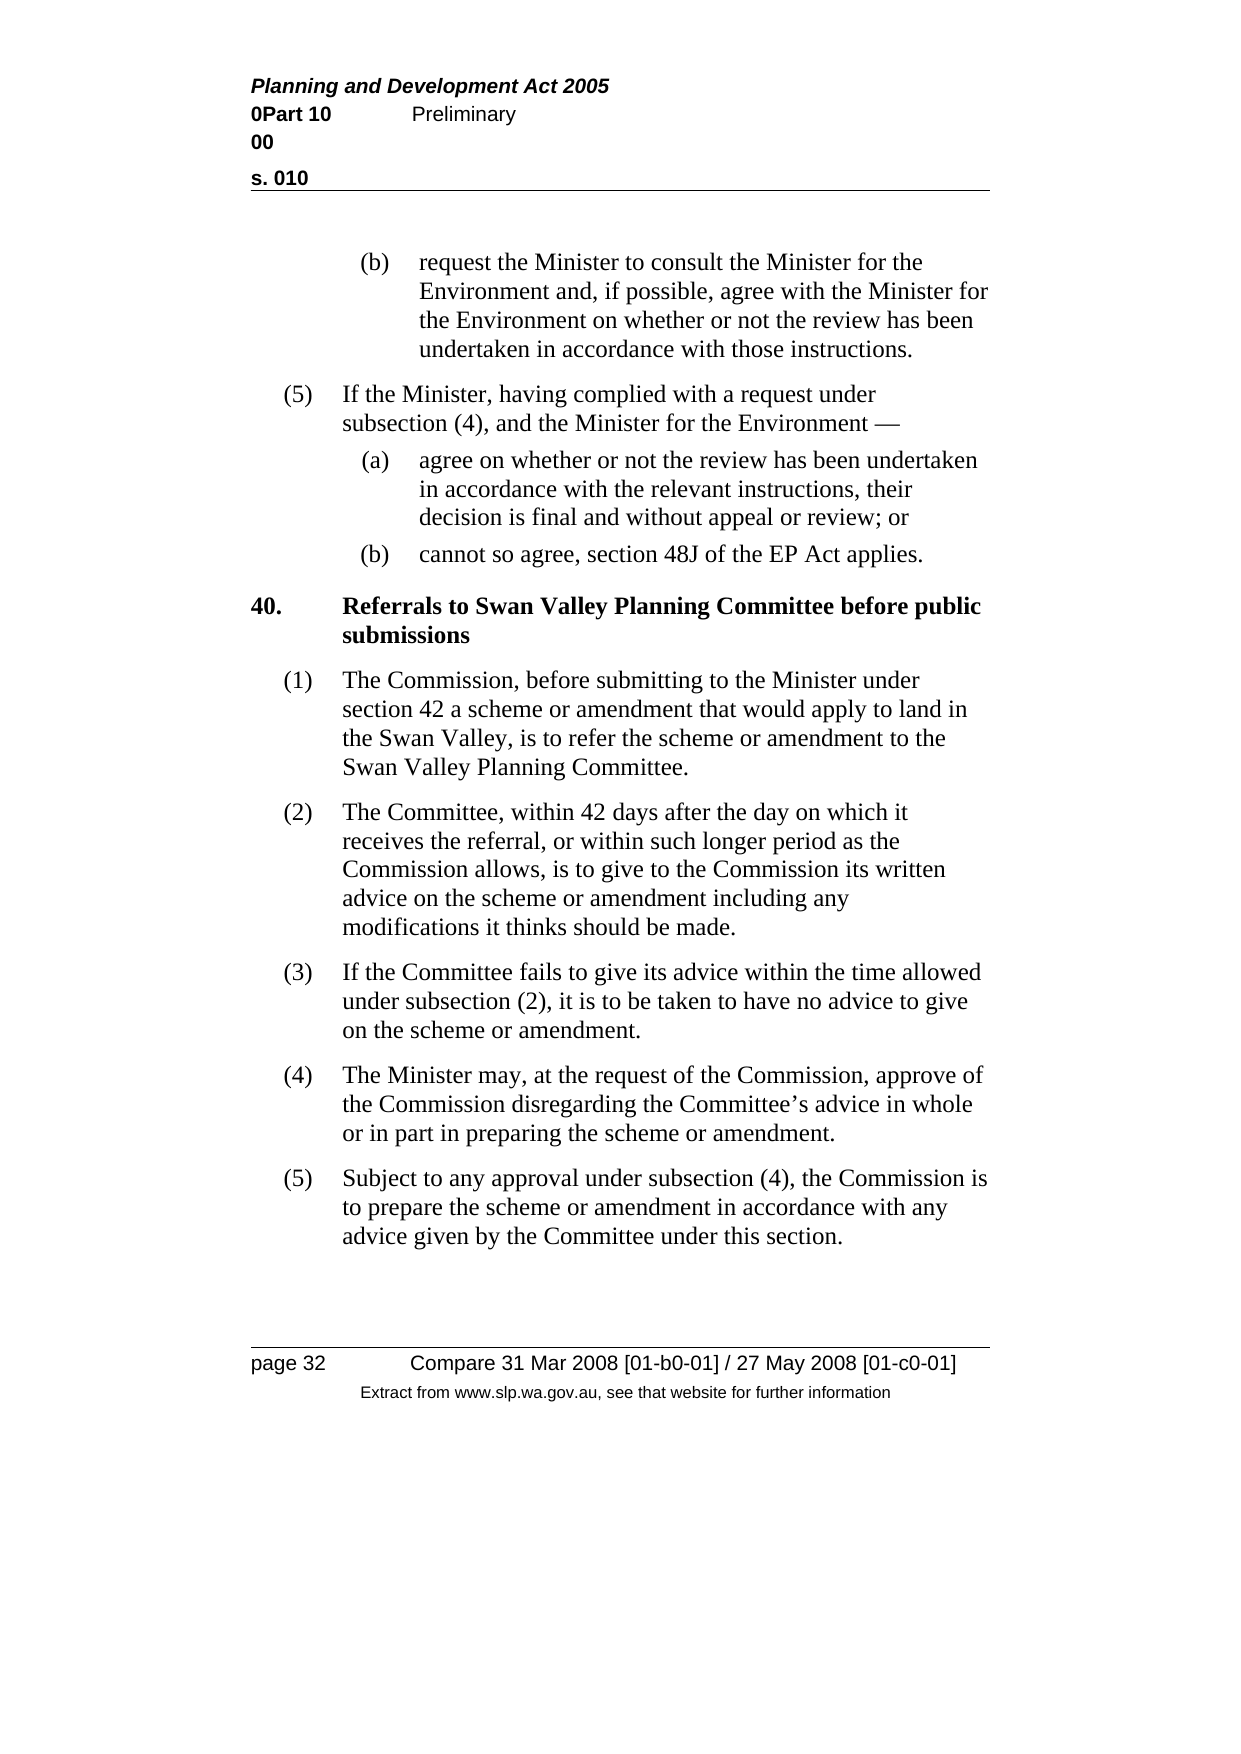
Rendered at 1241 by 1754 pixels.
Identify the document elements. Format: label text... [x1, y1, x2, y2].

text (b) request the Minister to consult the Minister for the Environment and, if possible, agree with the Minister for the Environment on whether or not the review has been undertaken in accordance with those instructions. [251, 247, 990, 362]
text (4) The Minister may, at the request of the Commission, approve of the Commission disregarding the Committee’s advice in whole or in part in preparing the scheme or amendment. [251, 1060, 990, 1147]
text (5) If the Minister, having complied with a request under subsection (4), and the Minister for the Environment — [251, 379, 990, 437]
text (3) If the Committee fails to give its advice within the time allowed under subsection (2), it is to be taken to have no advice to give on the scheme or amendment. [251, 957, 990, 1044]
text (a) agree on whether or not the review has been undertaken in accordance with the relevant instructions, their decision is final and without appeal or review; or [251, 445, 990, 531]
text (b) cannot so agree, section 48J of the EP Act applies. [251, 539, 990, 568]
subtitle 40. Referrals to Swan Valley Planning Committee before public submissions [251, 591, 990, 649]
text (5) Subject to any approval under subsection (4), the Commission is to prepare the scheme or amendment in accordance with any advice given by the Committee under this section. [251, 1163, 990, 1249]
text (2) The Committee, within 42 days after the day on which it receives the referral, or within such longer period as the Commission allows, is to give to the Commission its written advice on the scheme or amendment including any modifications it thinks should be made. [251, 797, 990, 941]
text (1) The Commission, before submitting to the Minister under section 42 a scheme or amendment that would apply to land in the Swan Valley, is to refer the scheme or amendment to the Swan Valley Planning Committee. [251, 665, 990, 780]
